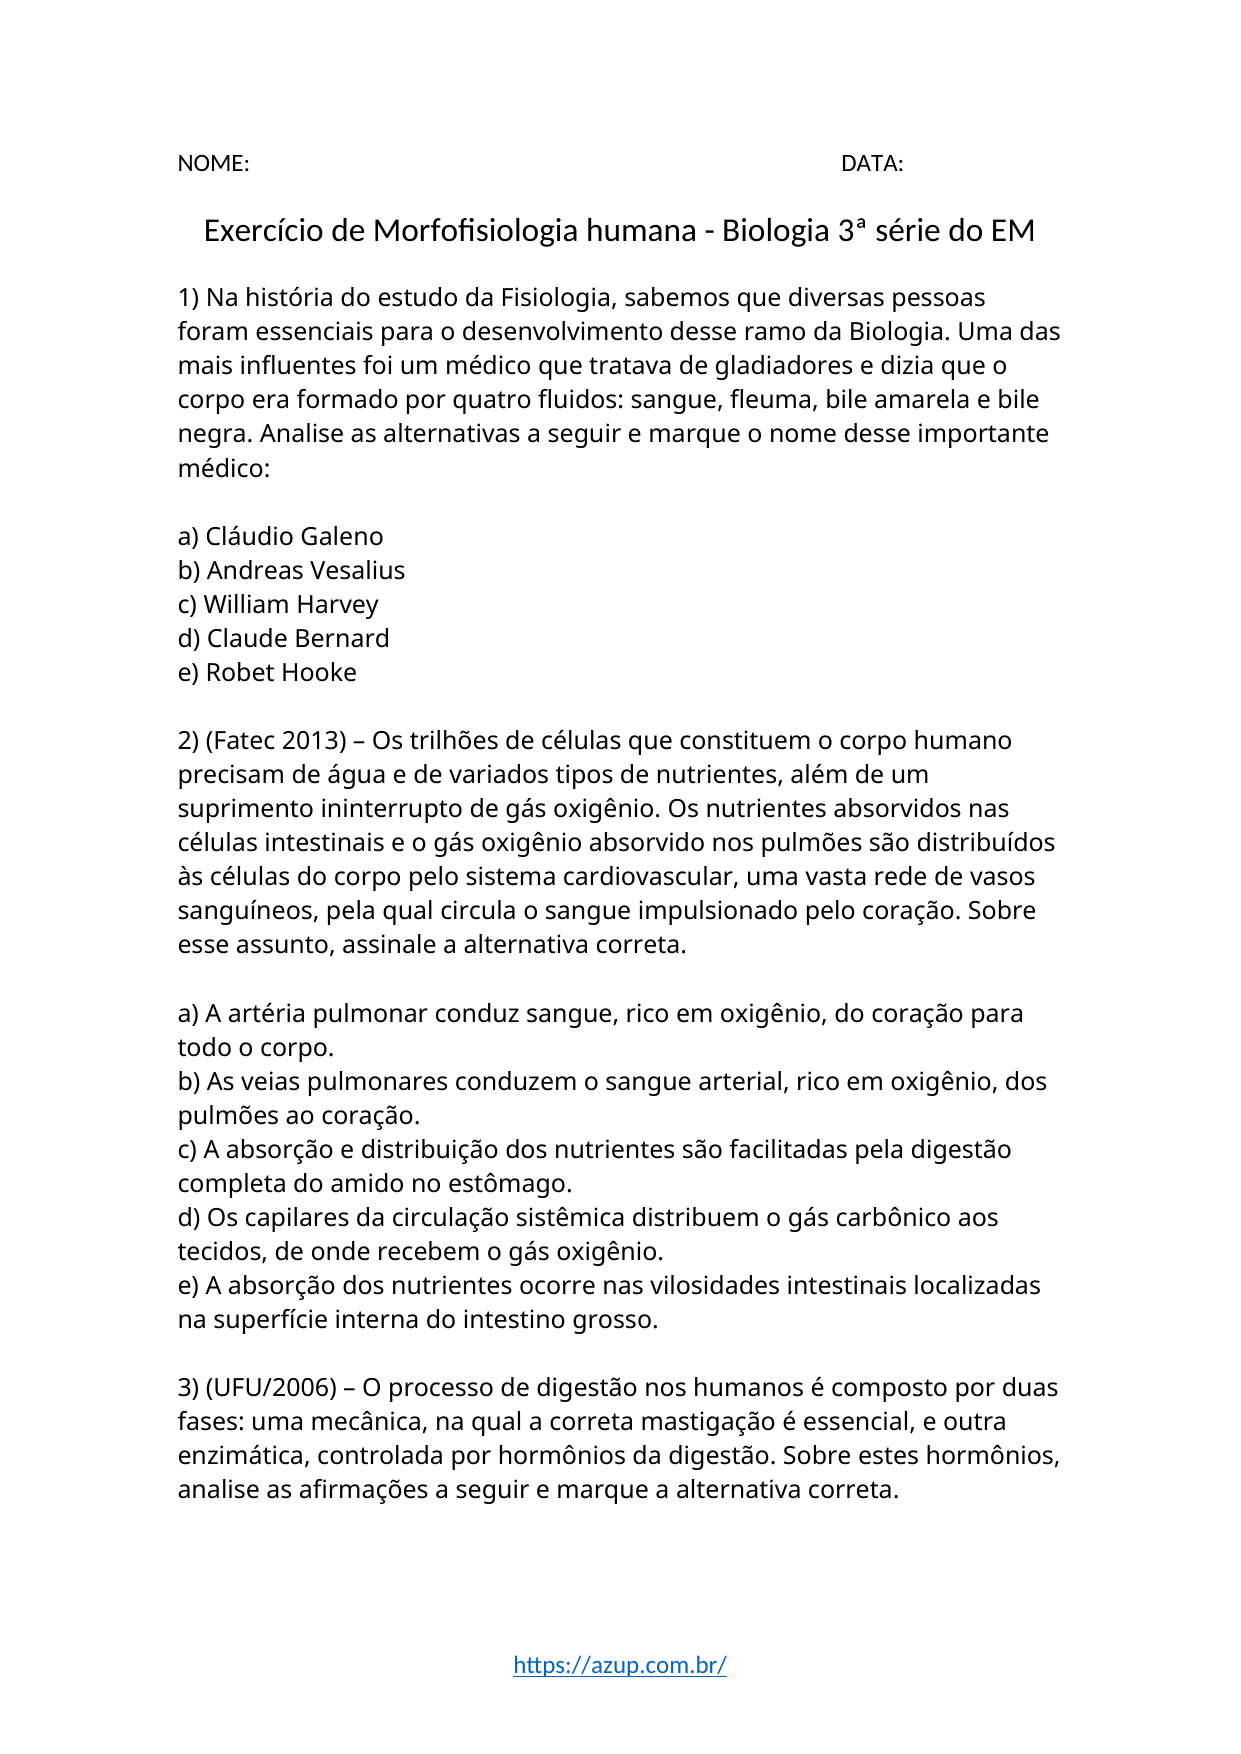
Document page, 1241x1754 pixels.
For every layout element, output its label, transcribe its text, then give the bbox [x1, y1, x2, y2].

text a) A artéria pulmonar conduz sangue, rico em oxigênio, do coração para todo o corpo. [177, 995, 1063, 1063]
text 2) (Fatec 2013) – Os trilhões de células que constituem o corpo humano precisam de água e de variados tipos de nutrientes, além de um suprimento ininterrupto de gás oxigênio. Os nutrientes absorvidos nas células intestinais e o gás oxigênio absorvido nos pulmões são distribuídos às células do corpo pelo sistema cardiovascular, uma vasta rede de vasos sanguíneos, pela qual circula o sangue impulsionado pelo coração. Sobre esse assunto, assinale a alternativa correta. [177, 723, 1063, 961]
text e) A absorção dos nutrientes ocorre nas vilosidades intestinais localizadas na superfície interna do intestino grosso. [177, 1268, 1063, 1336]
text b) Andreas Vesalius [177, 552, 1063, 586]
text c) William Harvey [177, 586, 1063, 621]
text a) Cláudio Galeno [177, 518, 1063, 552]
text d) Claude Bernard [177, 621, 1063, 654]
text d) Os capilares da circulação sistêmica distribuem o gás carbônico aos tecidos, de onde recebem o gás oxigênio. [177, 1199, 1063, 1268]
text 1) Na história do estudo da Fisiologia, sabemos que diversas pessoas foram essenciais para o desenvolvimento desse ramo da Biologia. Uma das mais influentes foi um médico que tratava de gladiadores e dizia que o corpo era formado por quatro fluidos: sangue, fleuma, bile amarela e bile negra. Analise as alternativas a seguir e marque o nome desse importante médico: [177, 280, 1063, 484]
text 3) (UFU/2006) – O processo de digestão nos humanos é composto por duas fases: uma mecânica, na qual a correta mastigação é essencial, e outra enzimática, controlada por hormônios da digestão. Sobre estes hormônios, analise as afirmações a seguir e marque a alternativa correta. [177, 1370, 1063, 1506]
text c) A absorção e distribuição dos nutrientes são facilitadas pela digestão completa do amido no estômago. [177, 1131, 1063, 1199]
text b) As veias pulmonares conduzem o sangue arterial, rico em oxigênio, dos pulmões ao coração. [177, 1063, 1063, 1131]
text e) Robet Hooke [177, 654, 1063, 689]
text NOME: DATA: [177, 148, 1063, 178]
text Exercício de Morfofisiologia humana - Biologia 3ª série do EM [177, 209, 1063, 249]
